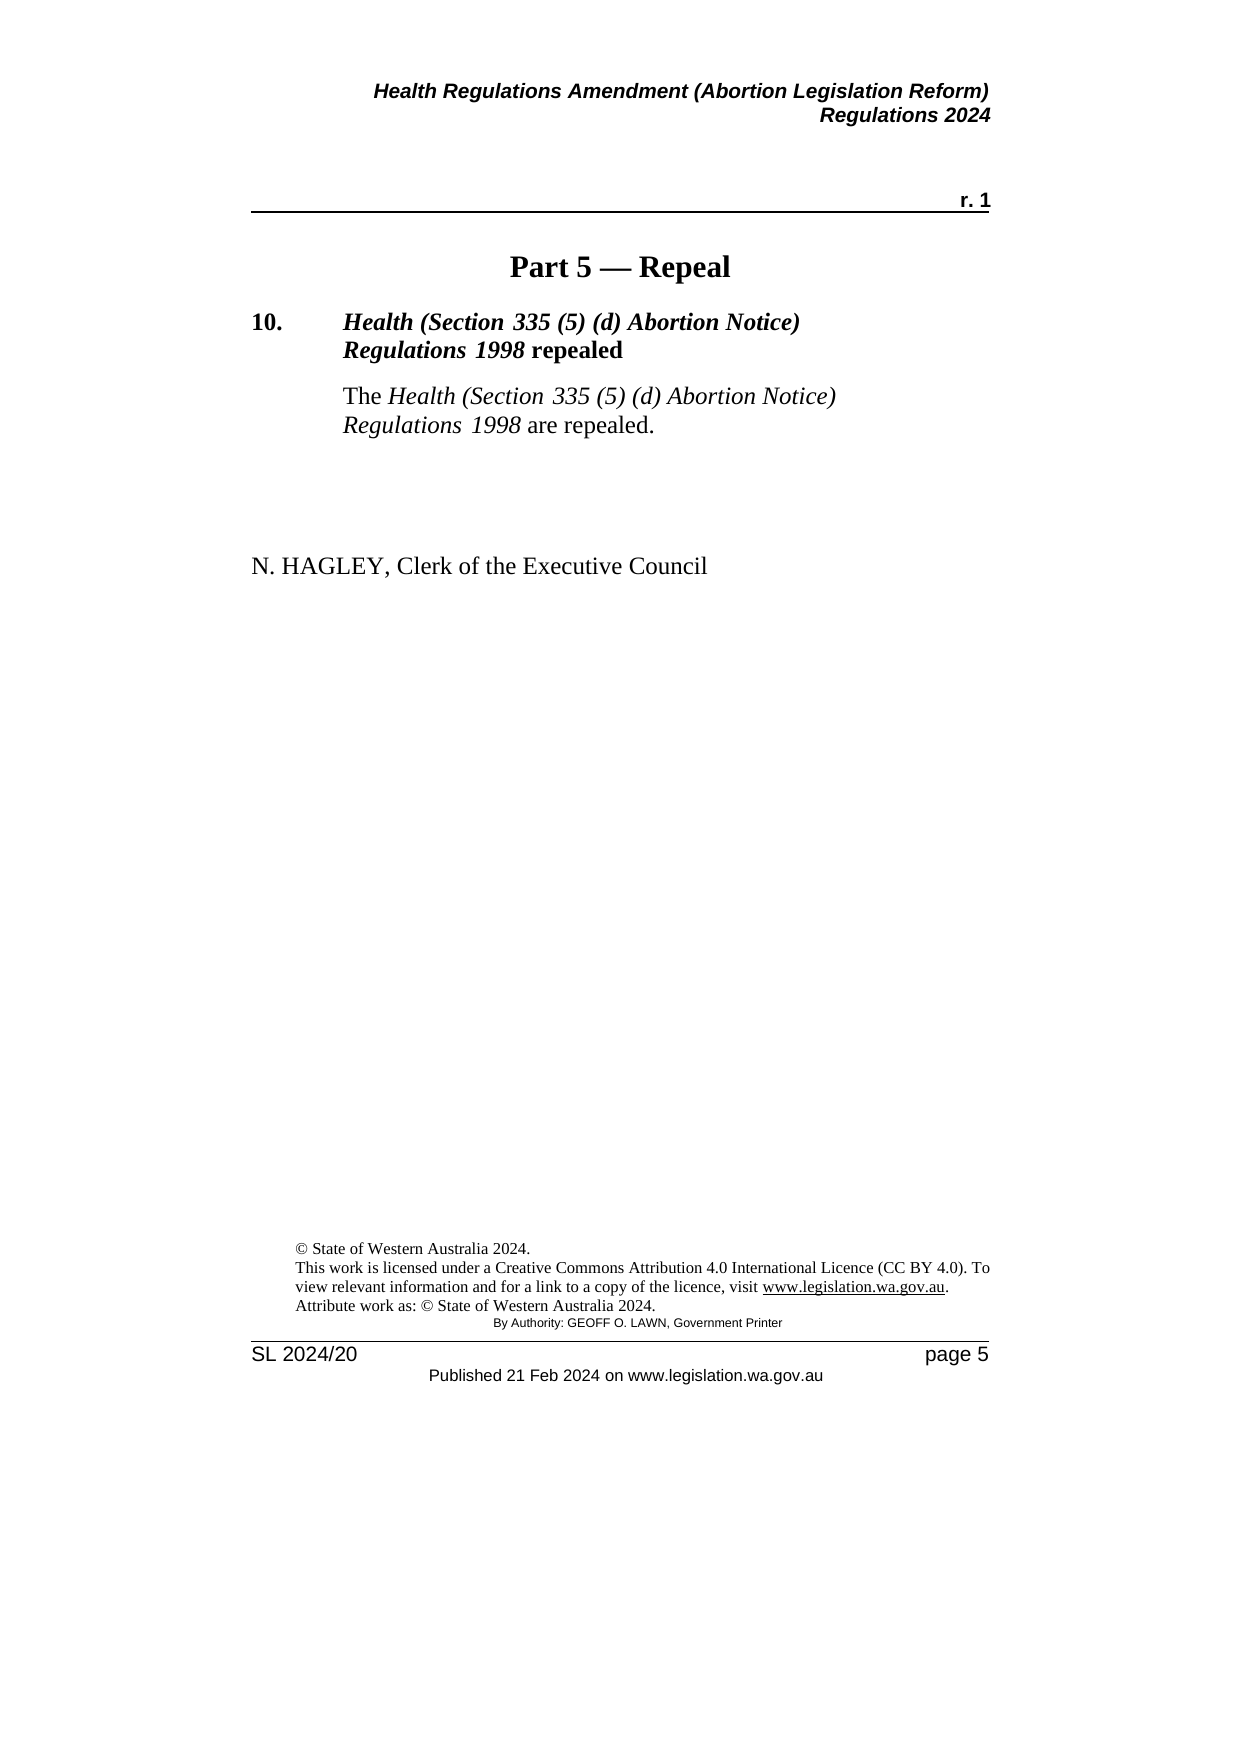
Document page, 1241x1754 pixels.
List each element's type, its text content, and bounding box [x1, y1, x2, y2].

text The Health (Section 335 (5) (d) Abortion Notice) Regulations 1998 are repealed. [251, 381, 989, 438]
subtitle 10. Health (Section 335 (5) (d) Abortion Notice) Regulations 1998 repealed [251, 307, 989, 364]
subtitle Part 5 — Repeal [251, 248, 989, 284]
text N. HAGLEY, Clerk of the Executive Council [251, 551, 989, 580]
